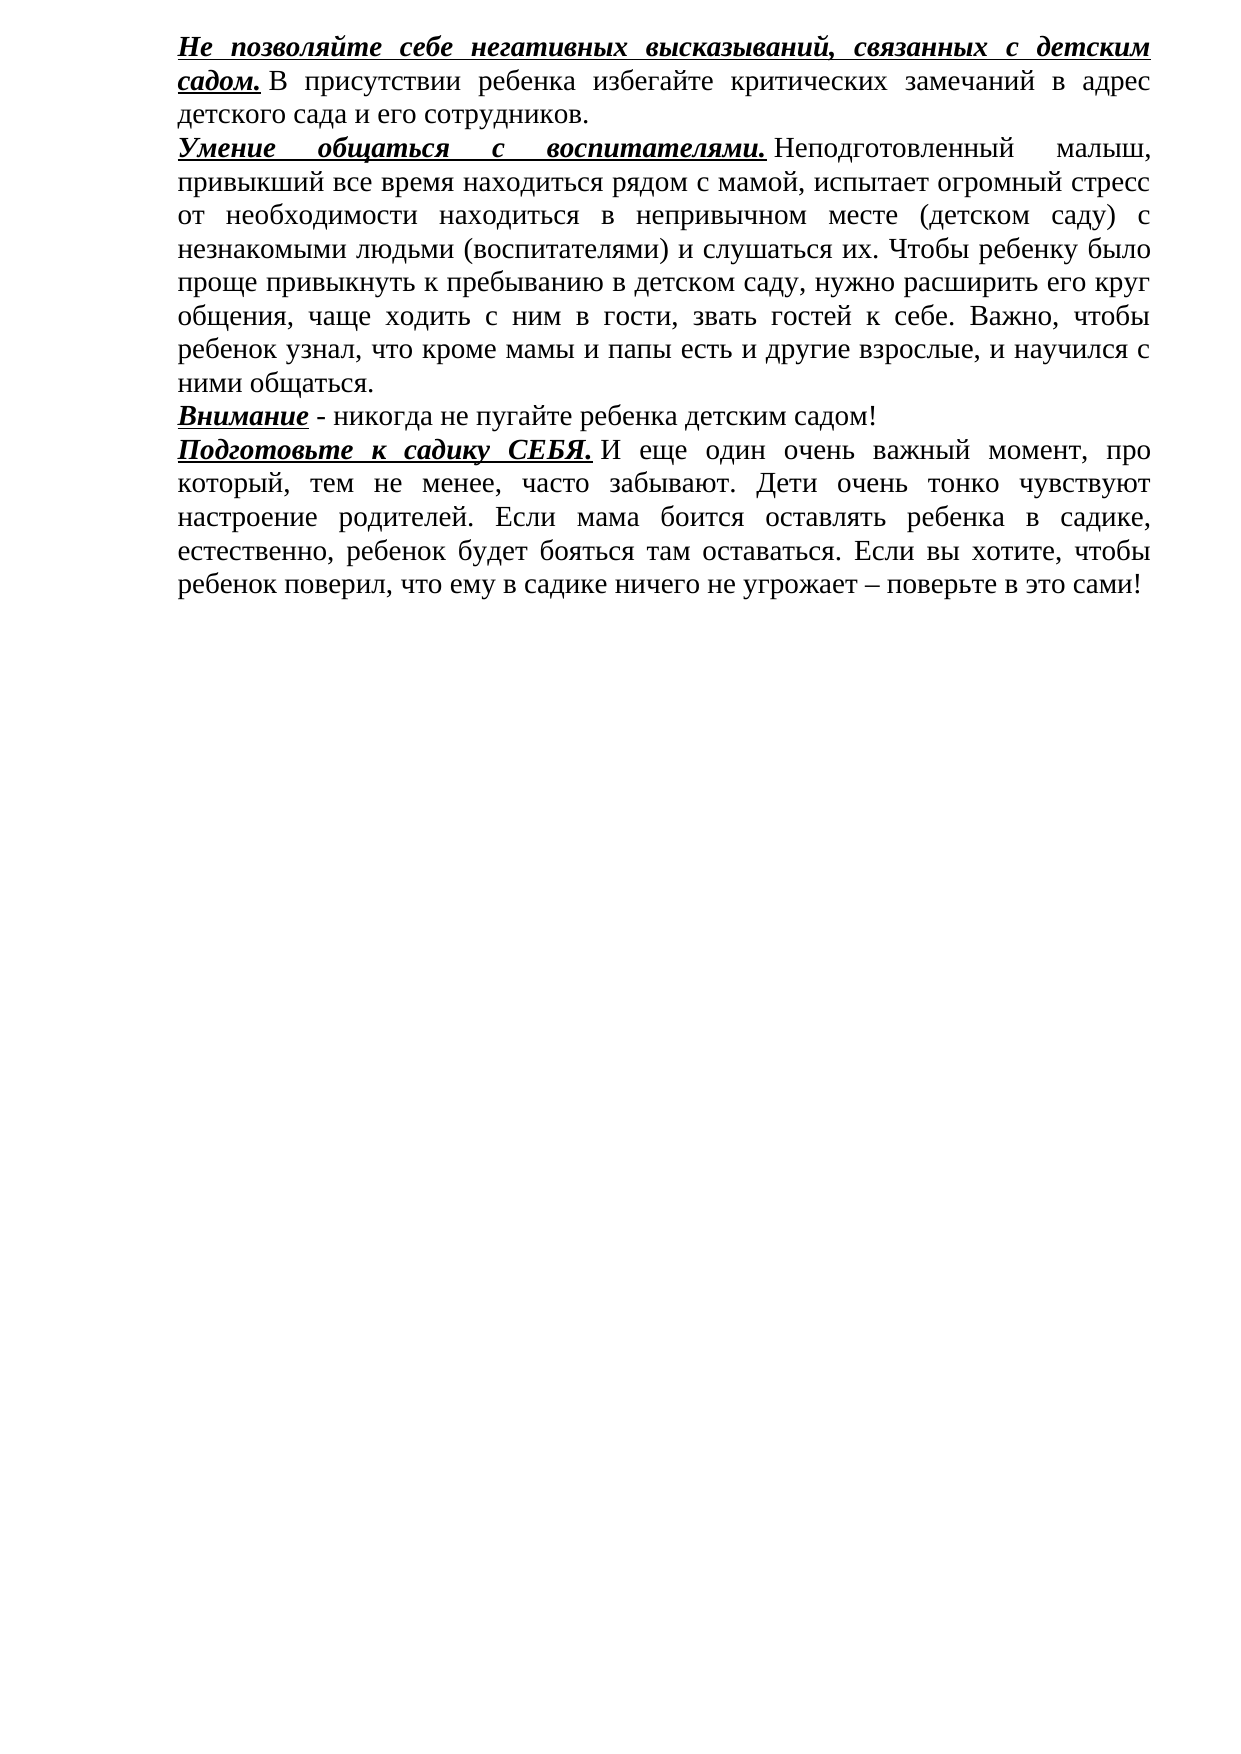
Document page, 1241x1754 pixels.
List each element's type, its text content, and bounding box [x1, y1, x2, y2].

text Умение общаться с воспитателями. Неподготовленный малыш, привыкший все время находиться рядом с мамой, испытает огромный стресс от необходимости находиться в непривычном месте (детском саду) с незнакомыми людьми (воспитателями) и слушаться их. Чтобы ребенку было проще привыкнуть к пребыванию в детском саду, нужно расширить его круг общения, чаще ходить с ним в гости, звать гостей к себе. Важно, чтобы ребенок узнал, что кроме мамы и папы есть и другие взрослые, и научился с ними общаться. [177, 130, 1152, 398]
text Не позволяйте себе негативных высказываний, связанных с детским садом. В присутствии ребенка избегайте критических замечаний в адрес детского сада и его сотрудников. [177, 29, 1152, 130]
text Подготовьте к садику СЕБЯ. И еще один очень важный момент, про который, тем не менее, часто забывают. Дети очень тонко чувствуют настроение родителей. Если мама боится оставлять ребенка в садике, естественно, ребенок будет бояться там оставаться. Если вы хотите, чтобы ребенок поверил, что ему в садике ничего не угрожает – поверьте в это сами! [177, 432, 1152, 600]
text Внимание - никогда не пугайте ребенка детским садом! [177, 398, 1152, 432]
